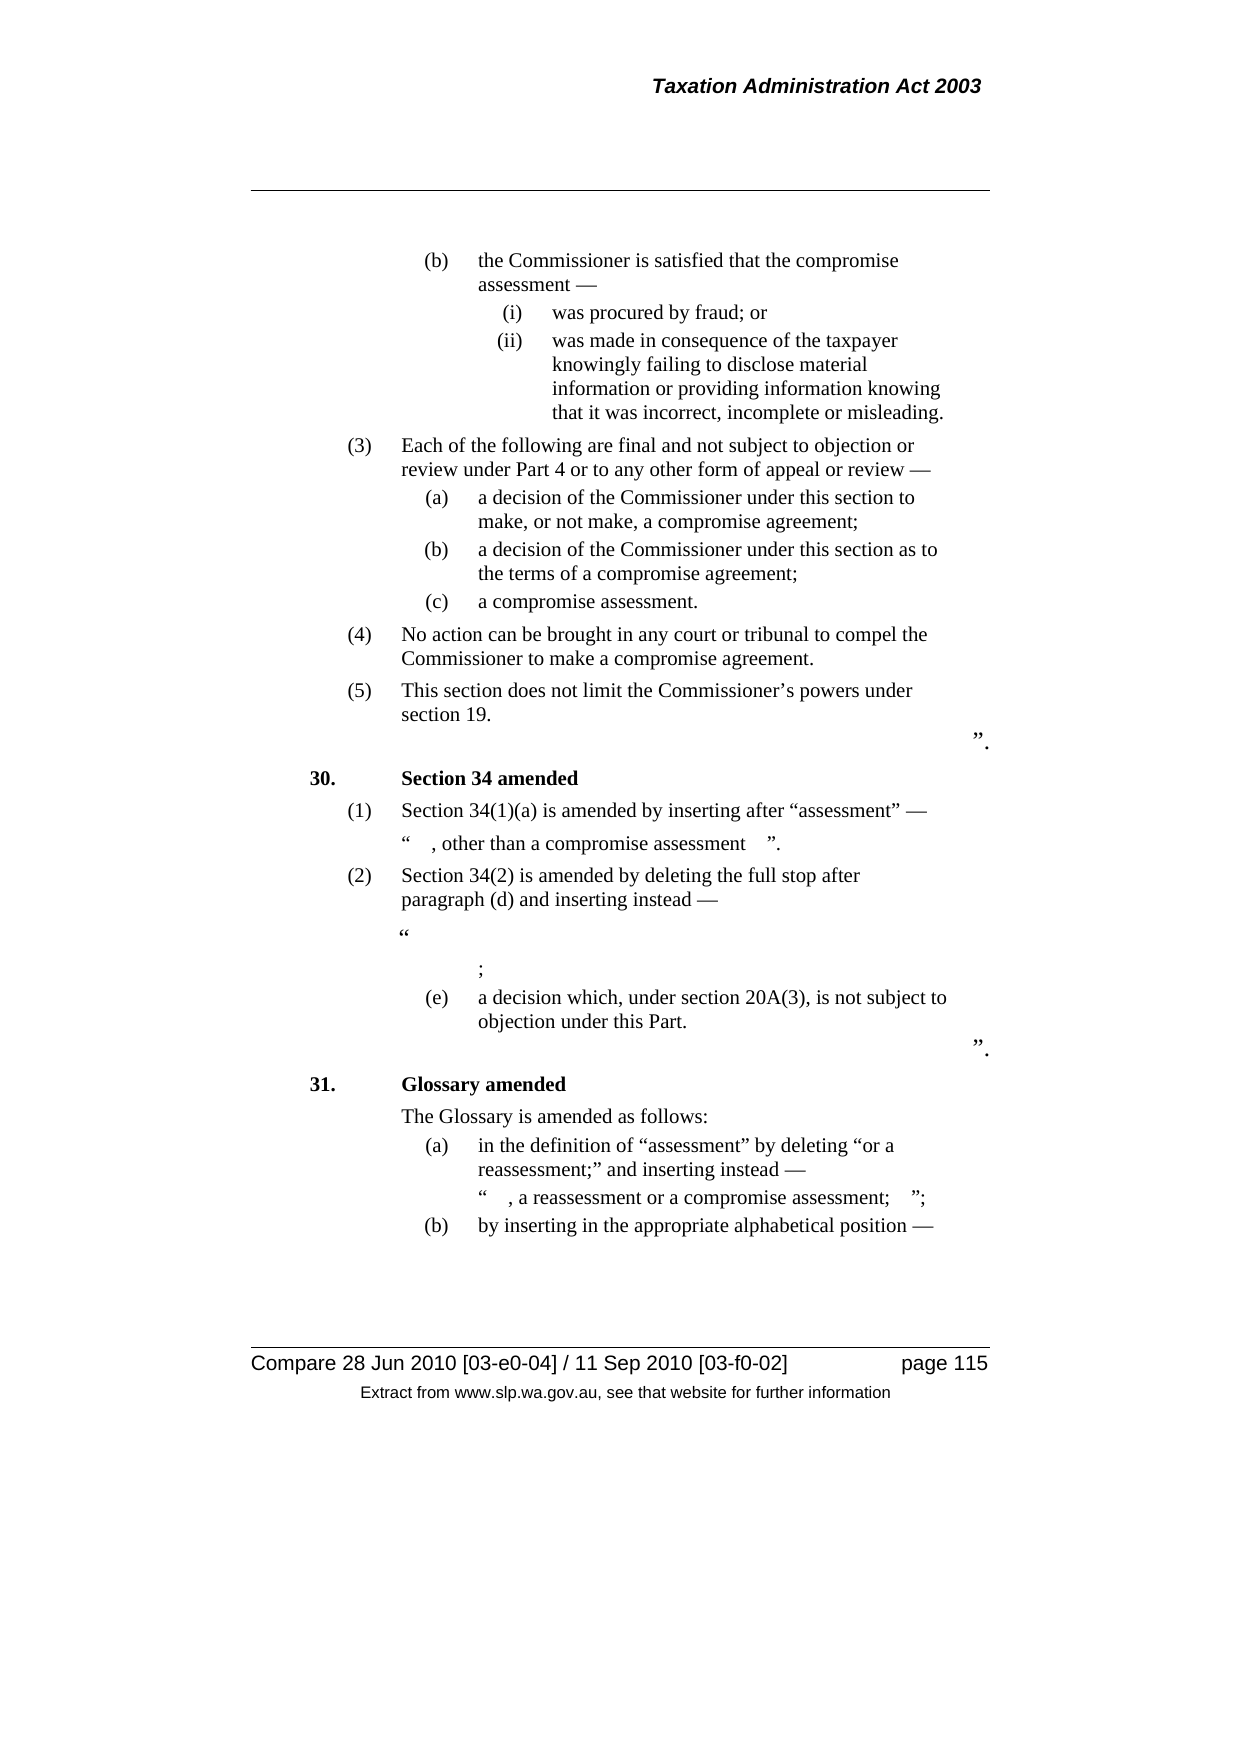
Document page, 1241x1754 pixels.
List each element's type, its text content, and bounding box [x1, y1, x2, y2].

text ”. [251, 726, 990, 755]
text (i) was procured by fraud; or [463, 300, 960, 324]
text “ [398, 923, 990, 952]
text “ , other than a compromise assessment ”. [312, 830, 960, 854]
text (5) This section does not limit the Commissioner’s powers under section 19. [312, 678, 960, 726]
text (2) Section 34(2) is amended by deleting the full stop after paragraph (d) and inserting instead — [312, 863, 960, 911]
text (1) Section 34(1)(a) is amended by inserting after “assessment” — [312, 798, 960, 822]
text ; [389, 956, 960, 980]
text (4) No action can be brought in any court or tribunal to compel the Commissioner to make a compromise agreement. [312, 622, 960, 670]
text (b) a decision of the Commissioner under this section as to the terms of a compromise agreement; [389, 537, 960, 585]
text (ii) was made in consequence of the taxpayer knowingly failing to disclose material information or providing information knowing that it was incorrect, incomplete or misleading. [463, 328, 960, 424]
text The Glossary is amended as follows: [312, 1104, 960, 1128]
subtitle 30. Section 34 amended [309, 766, 960, 790]
text ”. [251, 1033, 990, 1061]
text (a) in the definition of “assessment” by deleting “or a reassessment;” and inserting instead — [389, 1132, 960, 1181]
text (c) a compromise assessment. [389, 589, 960, 613]
text (a) a decision of the Commissioner under this section to make, or not make, a compromise agreement; [389, 485, 960, 533]
subtitle 31. Glossary amended [309, 1072, 960, 1096]
text (e) a decision which, under section 20A(3), is not subject to objection under this Part. [389, 984, 960, 1033]
text (3) Each of the following are final and not subject to objection or review under Part 4 or to any other form of appeal or review — [312, 433, 960, 481]
text “ , a reassessment or a compromise assessment; ”; [389, 1185, 960, 1209]
text (b) the Commissioner is satisfied that the compromise assessment — [389, 247, 960, 296]
text (b) by inserting in the appropriate alphabetical position — [389, 1213, 960, 1237]
